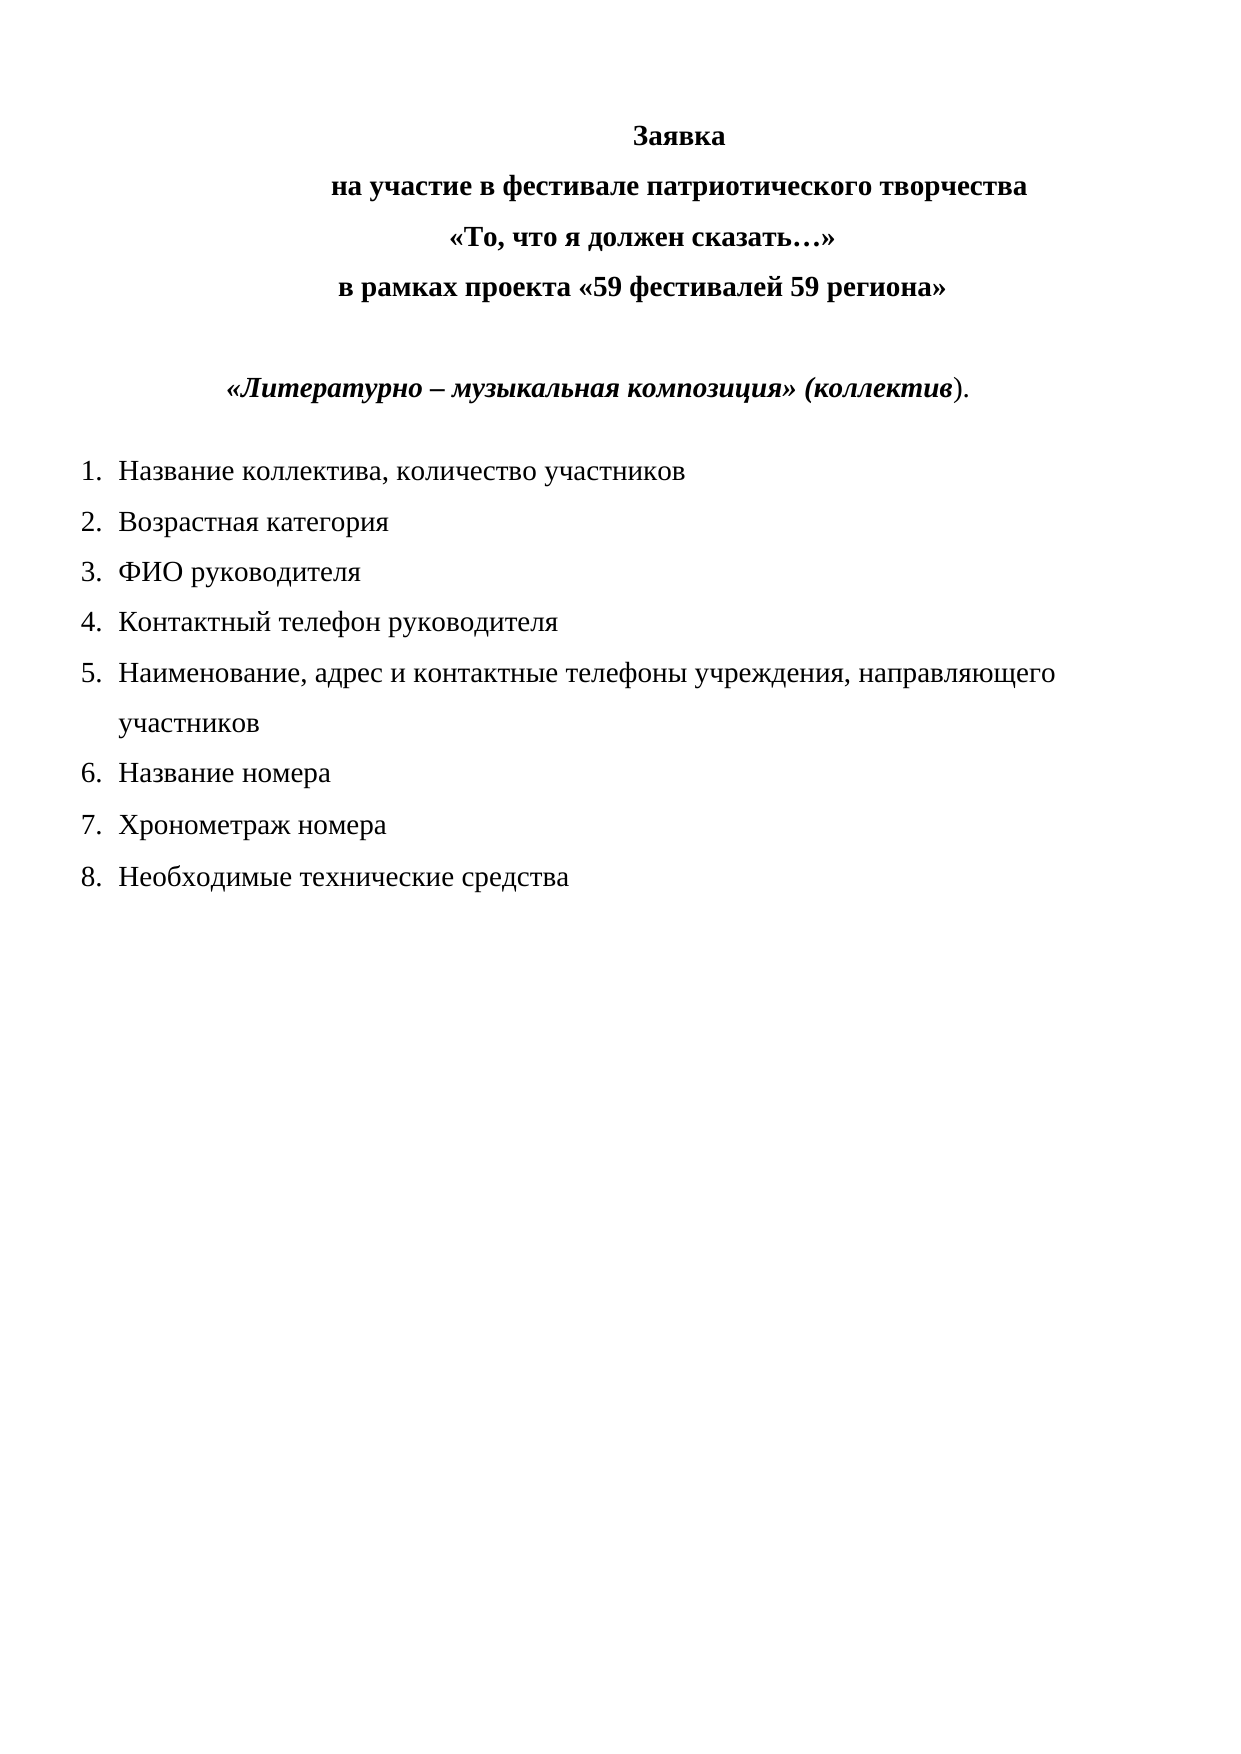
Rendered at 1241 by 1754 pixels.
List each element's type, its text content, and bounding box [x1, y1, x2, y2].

list ФИО руководителя [81, 554, 1152, 588]
list Название номера [81, 755, 1152, 789]
list Наименование, адрес и контактные телефоны учреждения, направляющего участников [81, 655, 1152, 739]
list Необходимые технические средства [81, 859, 1152, 893]
list Название коллектива, количество участников [81, 453, 1152, 487]
list «Литературно – музыкальная композиция» (коллектив). [44, 370, 1152, 403]
list Хронометраж номера [81, 806, 1152, 841]
list Контактный телефон руководителя [81, 604, 1152, 638]
text в рамках проекта «59 фестивалей 59 региона» [133, 269, 1152, 303]
text Заявка [133, 118, 1152, 152]
text «То, что я должен сказать…» [133, 219, 1152, 252]
text на участие в фестивале патриотического творчества [133, 168, 1152, 202]
list Возрастная категория [81, 504, 1152, 537]
